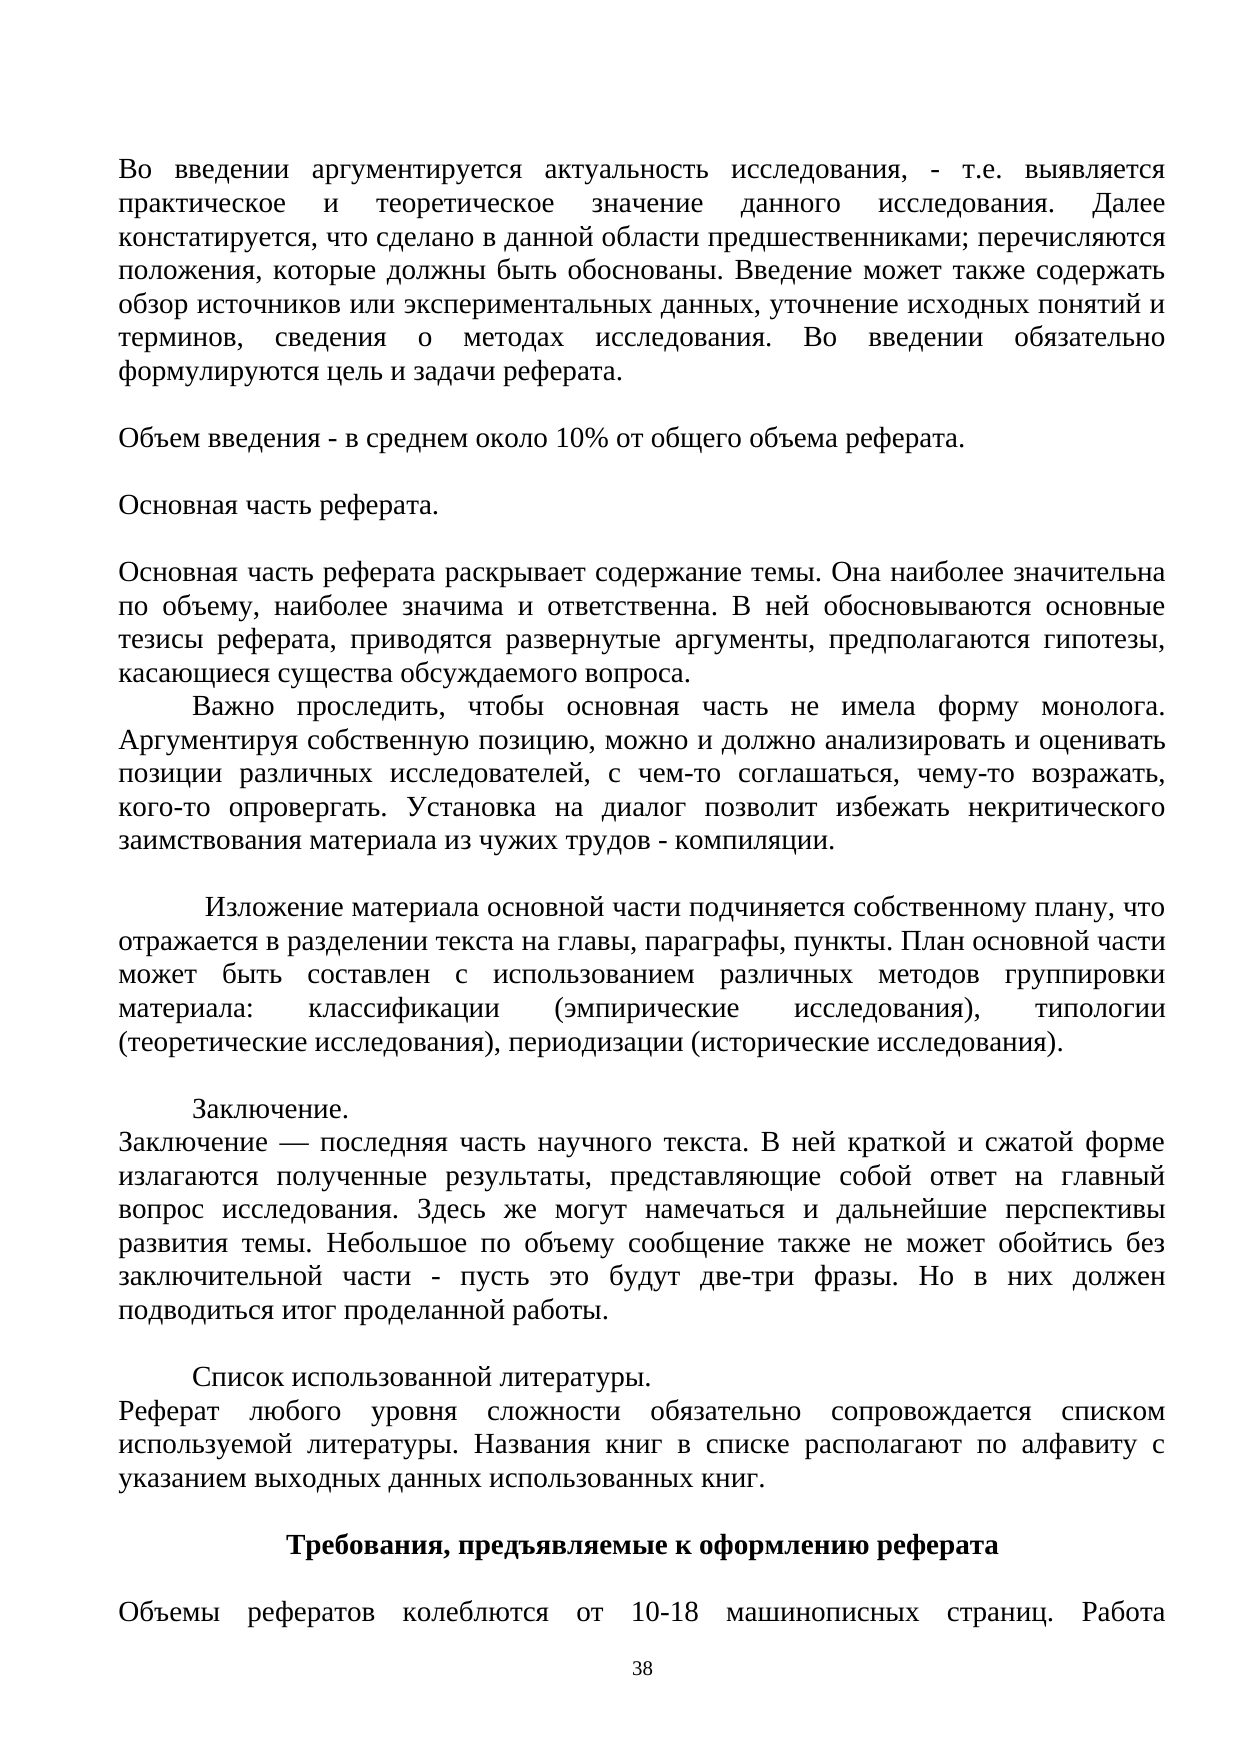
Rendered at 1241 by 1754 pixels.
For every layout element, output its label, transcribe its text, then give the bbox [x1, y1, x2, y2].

text Основная часть реферата. [118, 453, 1167, 521]
text Требования, предъявляемые к оформлению реферата [118, 1493, 1167, 1560]
text Важно проследить, чтобы основная часть не имела форму монолога. Аргументируя собственную позицию, можно и должно анализировать и оценивать позиции различных исследователей, с чем-то соглашаться, чему-то возражать, кого-то опровергать. Установка на диалог позволит избежать некритического заимствования материала из чужих трудов - компиляции. [118, 688, 1167, 856]
text Во введении аргументируется актуальность исследования, - т.е. выявляется практическое и теоретическое значение данного исследования. Далее констатируется, что сделано в данной области предшественниками; перечисляются положения, которые должны быть обоснованы. Введение может также содержать обзор источников или экспериментальных данных, уточнение исходных понятий и терминов, сведения о методах исследования. Во введении обязательно формулируются цель и задачи реферата. [118, 118, 1167, 386]
text Заключение. Заключение — последняя часть научного текста. В ней краткой и сжатой форме излагаются полученные результаты, представляющие собой ответ на главный вопрос исследования. Здесь же могут намечаться и дальнейшие перспективы развития темы. Небольшое по объему сообщение также не может обойтись без заключительной части - пусть это будут две-три фразы. Но в них должен подводиться итог проделанной работы. [118, 1091, 1167, 1326]
text Основная часть реферата раскрывает содержание темы. Она наиболее значительна по объему, наиболее значима и ответственна. В ней обосновываются основные тезисы реферата, приводятся развернутые аргументы, предполагаются гипотезы, касающиеся существа обсуждаемого вопроса. [118, 521, 1167, 688]
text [118, 1560, 1167, 1627]
text Реферат любого уровня сложности обязательно сопровождается списком используемой литературы. Названия книг в списке располагают по алфавиту с указанием выходных данных использованных книг. [118, 1393, 1167, 1493]
text Объем введения - в среднем около 10% от общего объема реферата. [118, 386, 1167, 453]
text Изложение материала основной части подчиняется собственному плану, что отражается в разделении текста на главы, параграфы, пункты. План основной части может быть составлен с использованием различных методов группировки материала: классификации (эмпирические исследования), типологии (теоретические исследования), периодизации (исторические исследования). [118, 856, 1167, 1057]
text Список использованной литературы. [192, 1326, 1167, 1393]
